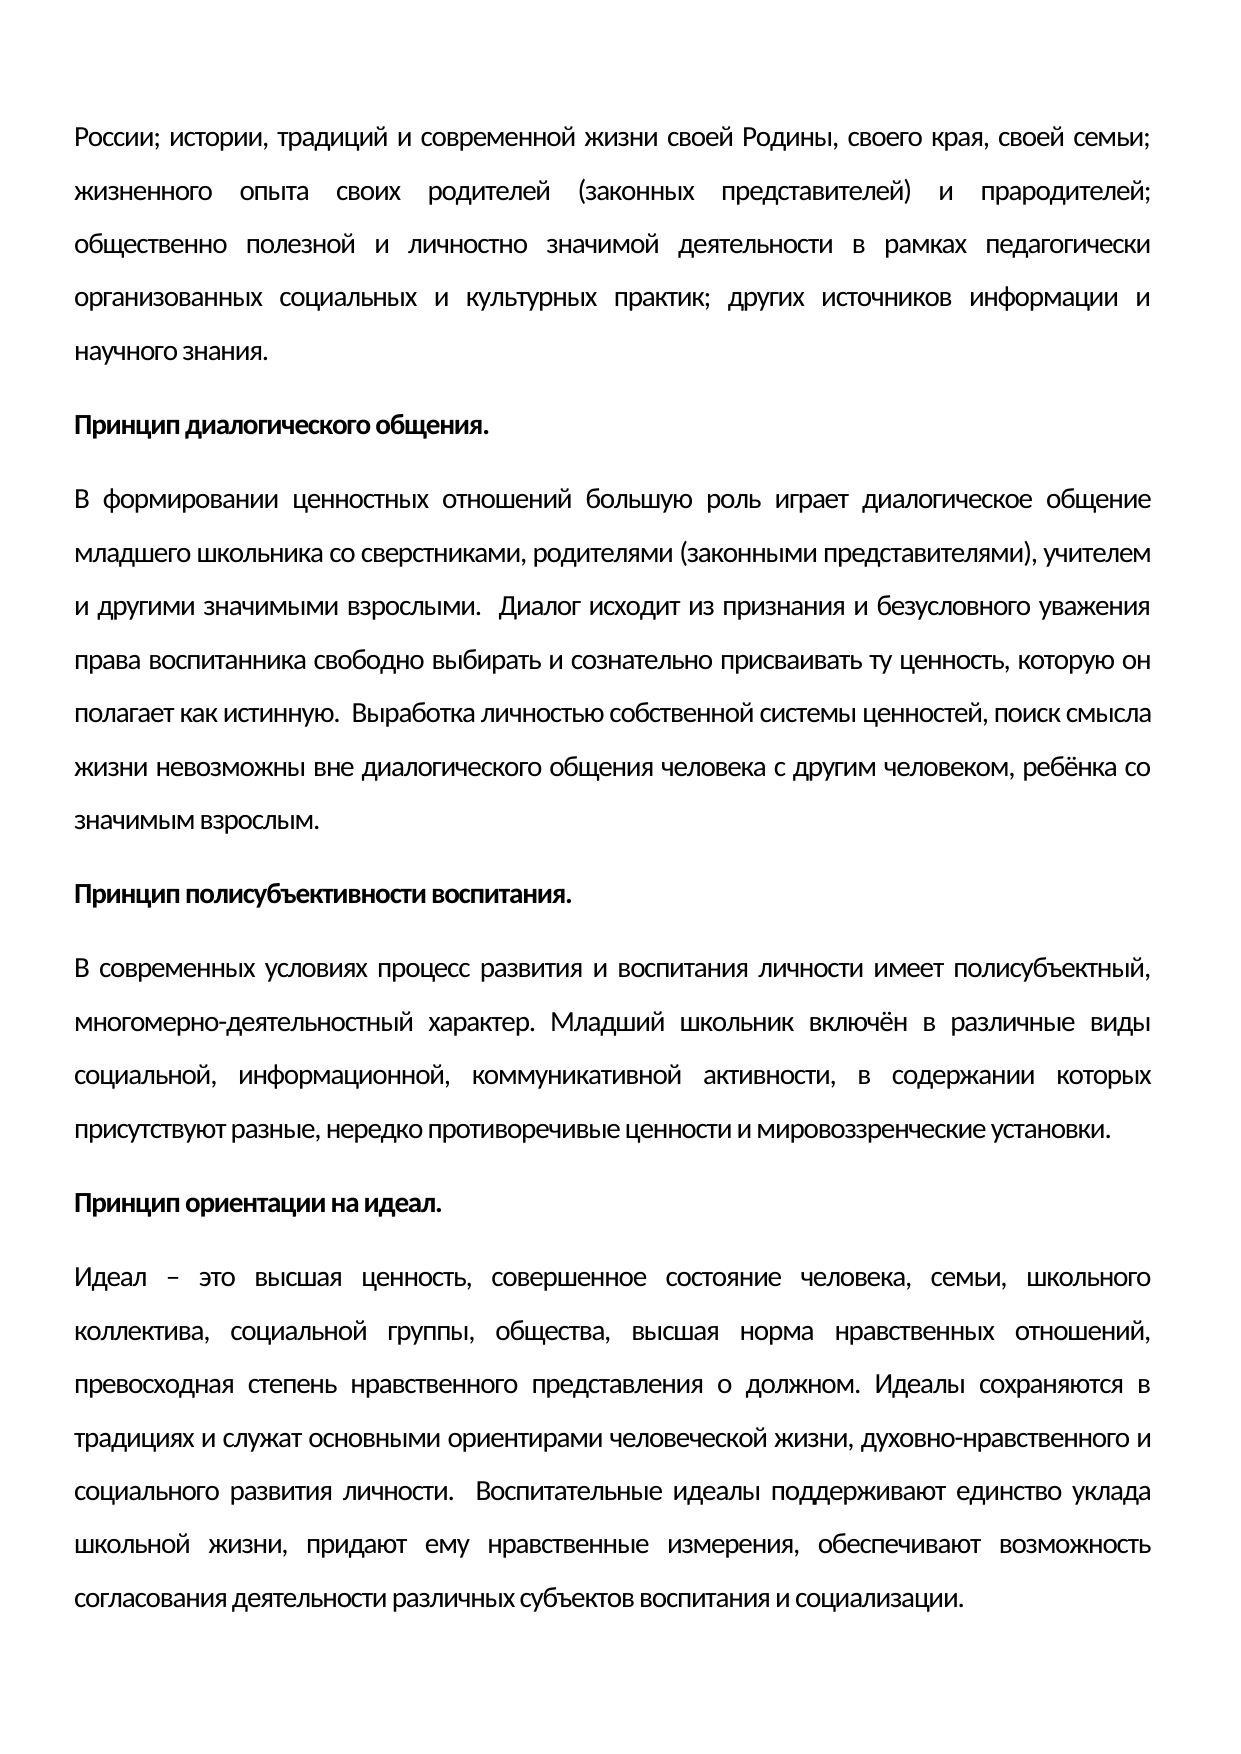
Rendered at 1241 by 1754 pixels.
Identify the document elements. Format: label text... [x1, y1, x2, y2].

text В современных условиях процесс развития и воспитания личности имеет полисубъектный, многомерно-деятельностный характер. Младший школьник включён в различные виды социальной, информационной, коммуникативной активности, в содержании которых присутствуют разные, нередко противоречивые ценности и мировоззренческие установки. [74, 949, 1152, 1146]
text Принцип ориентации на идеал. [74, 1184, 1152, 1220]
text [74, 118, 1152, 367]
text В формировании ценностных отношений большую роль играет диалогическое общение младшего школьника со сверстниками, родителями (законными представителями), учителем и другими значимыми взрослыми. Диалог исходит из признания и безусловного уважения права воспитанника свободно выбирать и сознательно присваивать ту ценность, которую он полагает как истинную. Выработка личностью собственной системы ценностей, поиск смысла жизни невозможны вне диалогического общения человека с другим человеком, ребёнка со значимым взрослым. [74, 480, 1152, 837]
text Идеал – это высшая ценность, совершенное состояние человека, семьи, школьного коллектива, социальной группы, общества, высшая норма нравственных отношений, превосходная степень нравственного представления о должном. Идеалы сохраняются в традициях и служат основными ориентирами человеческой жизни, духовно-нравственного и социального развития личности. Воспитательные идеалы поддерживают единство уклада школьной жизни, придают ему нравственные измерения, обеспечивают возможность согласования деятельности различных субъектов воспитания и социализации. [74, 1258, 1152, 1615]
text Принцип диалогического общения. [74, 406, 1152, 442]
text Принцип полисубъективности воспитания. [74, 875, 1152, 911]
